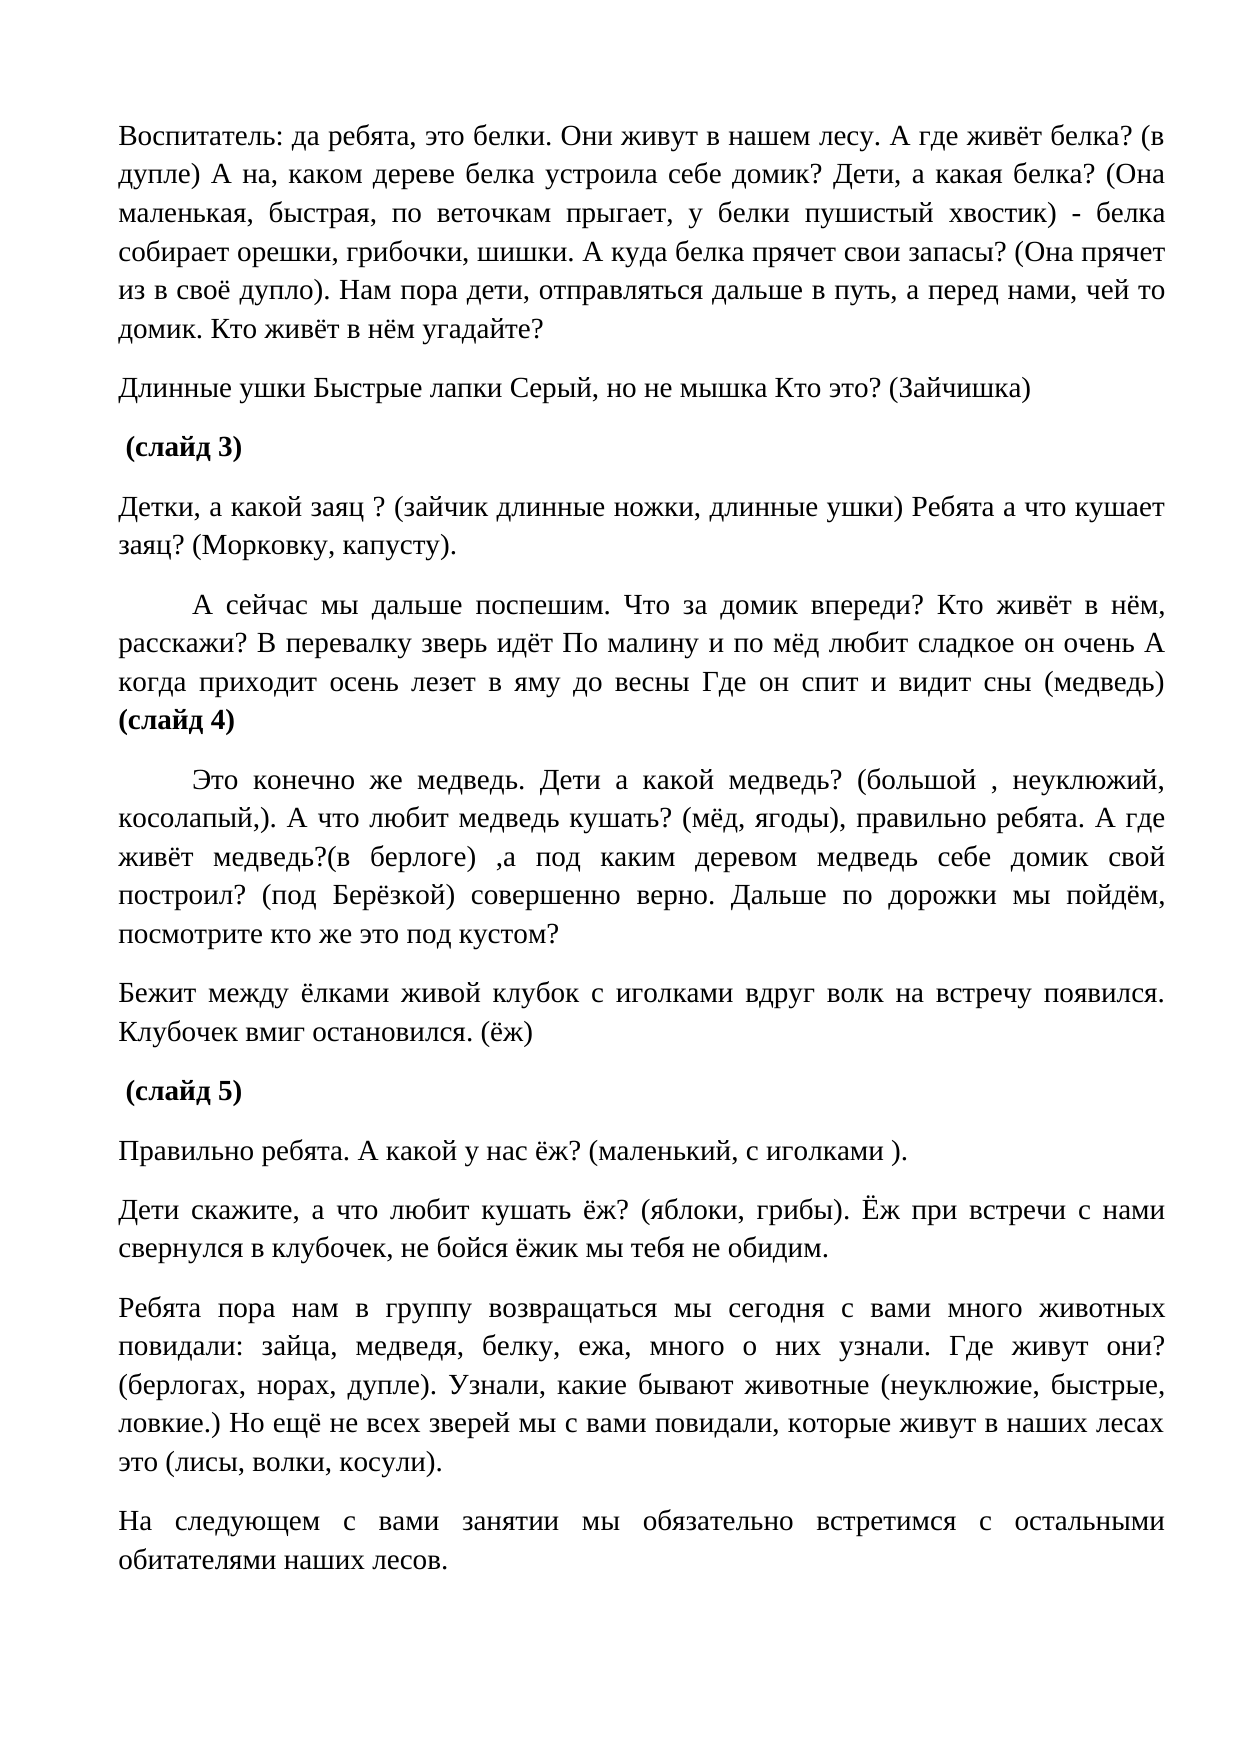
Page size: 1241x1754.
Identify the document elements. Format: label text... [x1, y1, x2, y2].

text (слайд 5) [118, 1073, 1167, 1107]
text Дети скажите, а что любит кушать ёж? (яблоки, грибы). Ёж при встречи с нами свернулся в клубочек, не бойся ёжик мы тебя не обидим. [118, 1192, 1167, 1264]
text На следующем с вами занятии мы обязательно встретимся с остальными обитателями наших лесов. [118, 1503, 1167, 1576]
text Правильно ребята. А какой у нас ёж? (маленький, с иголками ). [118, 1133, 1167, 1166]
text А сейчас мы дальше поспешим. Что за домик впереди? Кто живёт в нём, расскажи? В перевалку зверь идёт По малину и по мёд любит сладкое он очень А когда приходит осень лезет в яму до весны Где он спит и видит сны (медведь) (слайд 4) [118, 587, 1167, 736]
text Бежит между ёлками живой клубок с иголками вдруг волк на встречу появился. Клубочек вмиг остановился. (ёж) [118, 975, 1167, 1047]
text Длинные ушки Быстрые лапки Серый, но не мышка Кто это? (Зайчишка) [118, 370, 1167, 404]
text Ребята пора нам в группу возвращаться мы сегодня с вами много животных повидали: зайца, медведя, белку, ежа, много о них узнали. Где живут они? (берлогах, норах, дупле). Узнали, какие бывают животные (неуклюжие, быстрые, ловкие.) Но ещё не всех зверей мы с вами повидали, которые живут в наших лесах это (лисы, волки, косули). [118, 1290, 1167, 1478]
text Детки, а какой заяц ? (зайчик длинные ножки, длинные ушки) Ребята а что кушает заяц? (Морковку, капусту). [118, 489, 1167, 561]
text Воспитатель: да ребята, это белки. Они живут в нашем лесу. А где живёт белка? (в дупле) А на, каком дереве белка устроила себе домик? Дети, а какая белка? (Она маленькая, быстрая, по веточкам прыгает, у белки пушистый хвостик) - белка собирает орешки, грибочки, шишки. А куда белка прячет свои запасы? (Она прячет из в своё дупло). Нам пора дети, отправляться дальше в путь, а перед нами, чей то домик. Кто живёт в нём угадайте? [118, 118, 1167, 344]
text Это конечно же медведь. Дети а какой медведь? (большой , неуклюжий, косолапый,). А что любит медведь кушать? (мёд, ягоды), правильно ребята. А где живёт медведь?(в берлоге) ,а под каким деревом медведь себе домик свой построил? (под Берёзкой) совершенно верно. Дальше по дорожки мы пойдём, посмотрите кто же это под кустом? [118, 762, 1167, 949]
text (слайд 3) [118, 429, 1167, 463]
